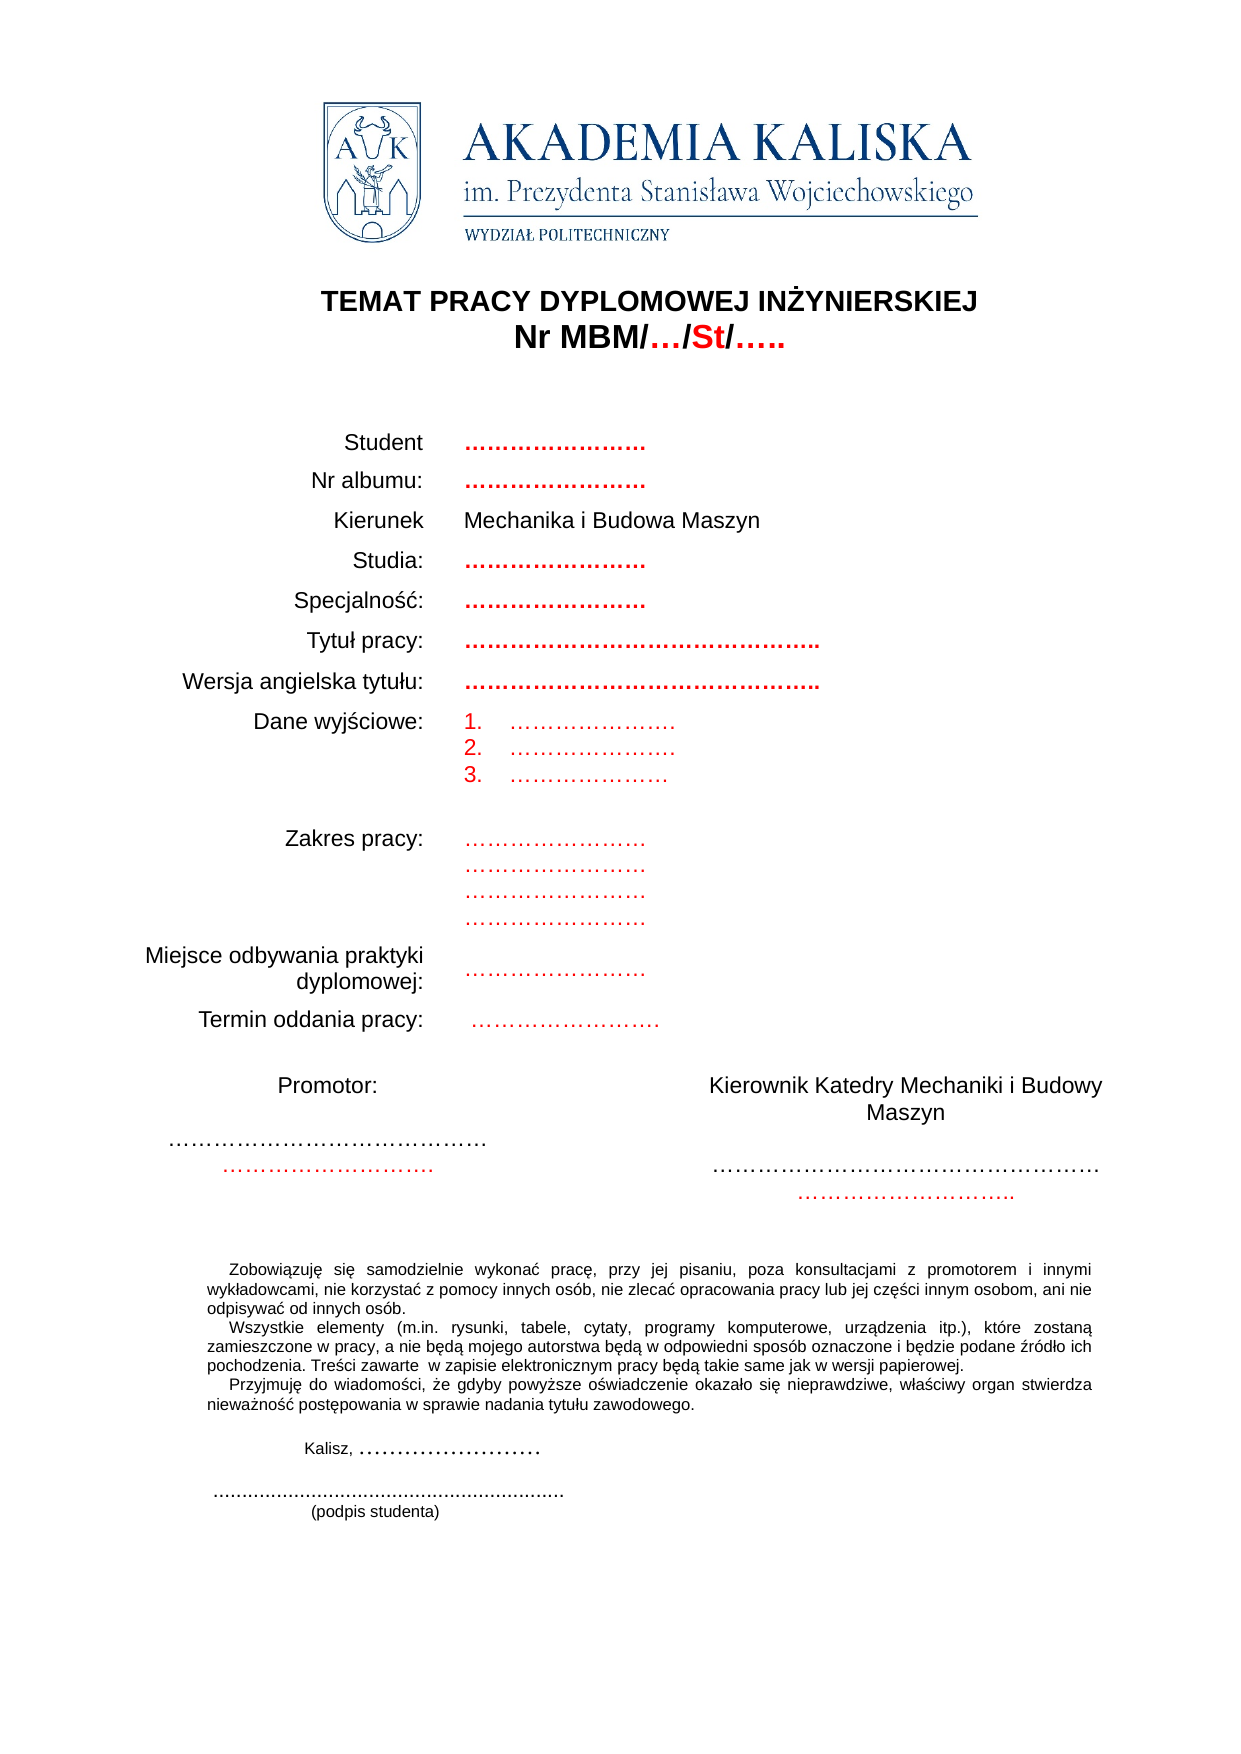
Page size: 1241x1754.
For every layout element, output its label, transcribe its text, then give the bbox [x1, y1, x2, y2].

table_cell Kierunek [89, 501, 429, 541]
text Wszystkie elementy (m.in. rysunki, tabele, cytaty, programy komputerowe, urządzenia itp.), które zostaną zamieszczone w pracy, a nie będą mojego autorstwa będą w odpowiedni sposób oznaczone i będzie podane źródło ich pochodzenia. Treści zawarte w zapisie elektronicznym pracy będą takie same jak w wersji papierowej. [207, 1318, 1092, 1375]
table_cell Promotor: …………………………………… ………………………. [89, 1040, 670, 1236]
text TEMAT PRACY DYPLOMOWEJ INŻYNIERSKIEJ [207, 284, 1092, 318]
table_header …………………… [429, 423, 1217, 461]
text Nr MBM/…/St/….. [207, 318, 1092, 356]
text Przyjmuję do wiadomości, że gdyby powyższe oświadczenie okazało się nieprawdziwe, właściwy organ stwierdza nieważność postępowania w sprawie nadania tytułu zawodowego. [207, 1375, 1092, 1413]
table_header Student [89, 423, 429, 461]
table_cell ……………………………………….. [429, 662, 1181, 702]
table_cell …………………… [429, 461, 1181, 501]
table_cell ……………………………………….. [429, 622, 1181, 662]
table_cell Termin oddania pracy: [89, 1000, 429, 1040]
text Zobowiązuję się samodzielnie wykonać pracę, przy jej pisaniu, poza konsultacjami z promotorem i innymi wykładowcami, nie korzystać z pomocy innych osób, nie zlecać opracowania pracy lub jej części innym osobom, ani nie odpisywać od innych osób. [207, 1260, 1092, 1318]
table_cell Miejsce odbywania praktyki dyplomowej: [89, 936, 429, 1000]
table_cell Nr albumu: [89, 461, 429, 501]
table_cell Specjalność: [89, 582, 429, 622]
table_cell …………………… [429, 541, 1181, 582]
table_cell …………………… …………………… …………………… …………………… [429, 819, 1181, 936]
table_cell Mechanika i Budowa Maszyn [429, 501, 1181, 541]
table_cell …………………… [429, 582, 1181, 622]
table_cell Tytuł pracy: [89, 622, 429, 662]
picture [282, 59, 1017, 284]
table_cell ……………………. [429, 1000, 1181, 1040]
table_cell Dane wyjściowe: [89, 702, 429, 819]
text ............................................................. [207, 1478, 1092, 1502]
text Kalisz, …………………… [207, 1433, 1092, 1459]
text (podpis studenta) [207, 1502, 1092, 1521]
table_cell Zakres pracy: [89, 819, 429, 936]
table_cell …………………… [429, 936, 1181, 1000]
table_cell Studia: [89, 541, 429, 582]
table_cell Wersja angielska tytułu: [89, 662, 429, 702]
table_cell …………………. …………………. ………………… [429, 702, 1181, 819]
table_cell Kierownik Katedry Mechaniki i Budowy Maszyn …………………………………………… ……………………….. [670, 1040, 1217, 1236]
